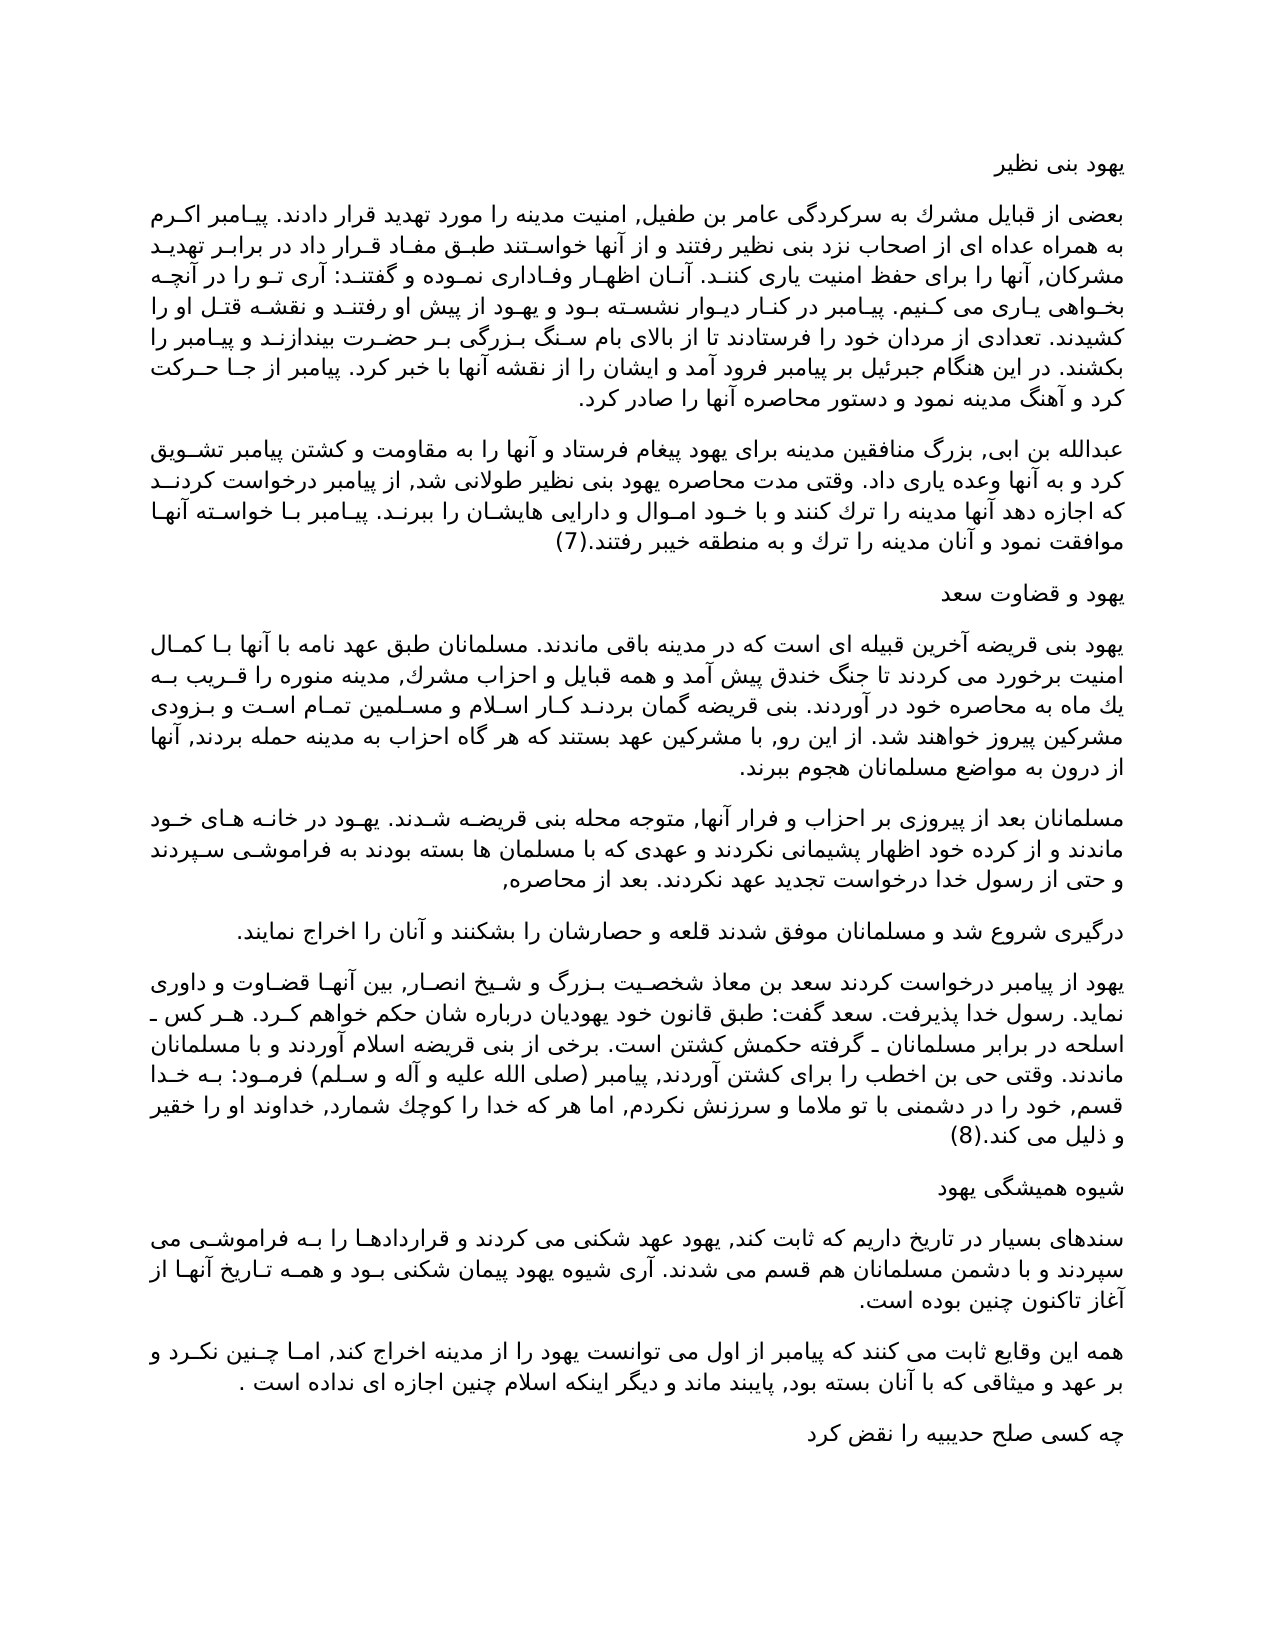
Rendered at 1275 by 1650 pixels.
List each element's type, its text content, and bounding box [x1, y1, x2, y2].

text يهود و قضاوت سعد [150, 580, 1125, 607]
text عبدالله بن ابى, بزرگ منافقين مدينه براى يهود پيغام فرستاد و آنها را به مقاومت و كشتن پيامبر تشويق كرد و به آنها وعده يارى داد. وقتى مدت محاصره يهود بنى نظير طولانى شد, از پيامبر درخواست كردند كه اجازه دهد آنها مدينه را ترك كنند و با خود اموال و دارايى هايشان را ببرند. پيامبر با خواسته آنها موافقت نمود و آنان مدينه را ترك و به منطقه خيبر رفتند.(7) [150, 437, 1125, 555]
text يهود بنى نظير [150, 150, 1125, 177]
text چه كسى صلح حديبيه را نقض كرد [150, 1420, 1125, 1447]
text شيوه هميشگى يهود [150, 1174, 1125, 1201]
text يهود بنى قريضه آخرين قبيله اى است كه در مدينه باقى ماندند. مسلمانان طبق عهد نامه با آنها با كمال امنيت برخورد مى كردند تا جنگ خندق پيش آمد و همه قبايل و احزاب مشرك, مدينه منوره را قريب به يك ماه به محاصره خود در آوردند. بنى قريضه گمان بردند كار اسلام و مسلمين تمام است و بزودى مشركين پيروز خواهند شد. از اين رو, با مشركين عهد بستند كه هر گاه احزاب به مدينه حمله بردند, آنها از درون به مواضع مسلمانان هجوم ببرند. [150, 631, 1125, 781]
text بعضى از قبايل مشرك به سركردگى عامر بن طفيل, امنيت مدينه را مورد تهديد قرار دادند. پيامبر اكرم به همراه عداه اى از اصحاب نزد بنى نظير رفتند و از آنها خواستند طبق مفاد قرار داد در برابر تهديد مشركان, آنها را براى حفظ امنيت يارى كنند. آنان اظهار وفادارى نموده و گفتند: آرى تو را در آنچه بخواهى يارى مى كنيم. پيامبر در كنار ديوار نشسته بود و يهود از پيش او رفتند و نقشه قتل او را كشيدند. تعدادى از مردان خود را فرستادند تا از بالاى بام سنگ بزرگى بر حضرت بيندازند و پيامبر را بكشند. در اين هنگام جبرئيل بر پيامبر فرود آمد و ايشان را از نقشه آنها با خبر كرد. پيامبر از جا حركت كرد و آهنگ مدينه نمود و دستور محاصره آنها را صادر كرد. [150, 201, 1125, 412]
text همه اين وقايع ثابت مى كنند كه پيامبر از اول مى توانست يهود را از مدينه اخراج كند, اما چنين نكرد و بر عهد و ميثاقى كه با آنان بسته بود, پايبند ماند و ديگر اينكه اسلام چنين اجازه اى نداده است . [150, 1338, 1125, 1396]
text يهود از پيامبر درخواست كردند سعد بن معاذ شخصيت بزرگ و شيخ انصار, بين آنها قضاوت و داورى نمايد. رسول خدا پذيرفت. سعد گفت: طبق قانون خود يهوديان درباره شان حكم خواهم كرد. هر كس ـ اسلحه در برابر مسلمانان ـ گرفته حكمش كشتن است. برخى از بنى قريضه اسلام آوردند و با مسلمانان ماندند. وقتى حى بن اخطب را براى كشتن آوردند, پيامبر (صلى الله عليه و آله و سلم) فرمود: به خدا قسم, خود را در دشمنى با تو ملاما و سرزنش نكردم, اما هر كه خدا را كوچك شمارد, خداوند او را خقير و ذليل مى كند.(8) [150, 969, 1125, 1149]
text مسلمانان بعد از پيروزى بر احزاب و فرار آنها, متوجه محله بنى قريضه شدند. يهود در خانه هاى خود ماندند و از كرده خود اظهار پشيمانى نكردند و عهدى كه با مسلمان ها بسته بودند به فراموشى سپردند و حتى از رسول خدا درخواست تجديد عهد نكردند. بعد از محاصره, [150, 805, 1125, 893]
text سندهاى بسيار در تاريخ داريم كه ثابت كند, يهود عهد شكنى مى كردند و قراردادها را به فراموشى مى سپردند و با دشمن مسلمانان هم قسم مى شدند. آرى شيوه يهود پيمان شكنى بود و همه تاريخ آنها از آغاز تاكنون چنين بوده است. [150, 1226, 1125, 1313]
text درگيرى شروع شد و مسلمانان موفق شدند قلعه و حصارشان را بشكنند و آنان را اخراج نمايند. [150, 918, 1125, 945]
